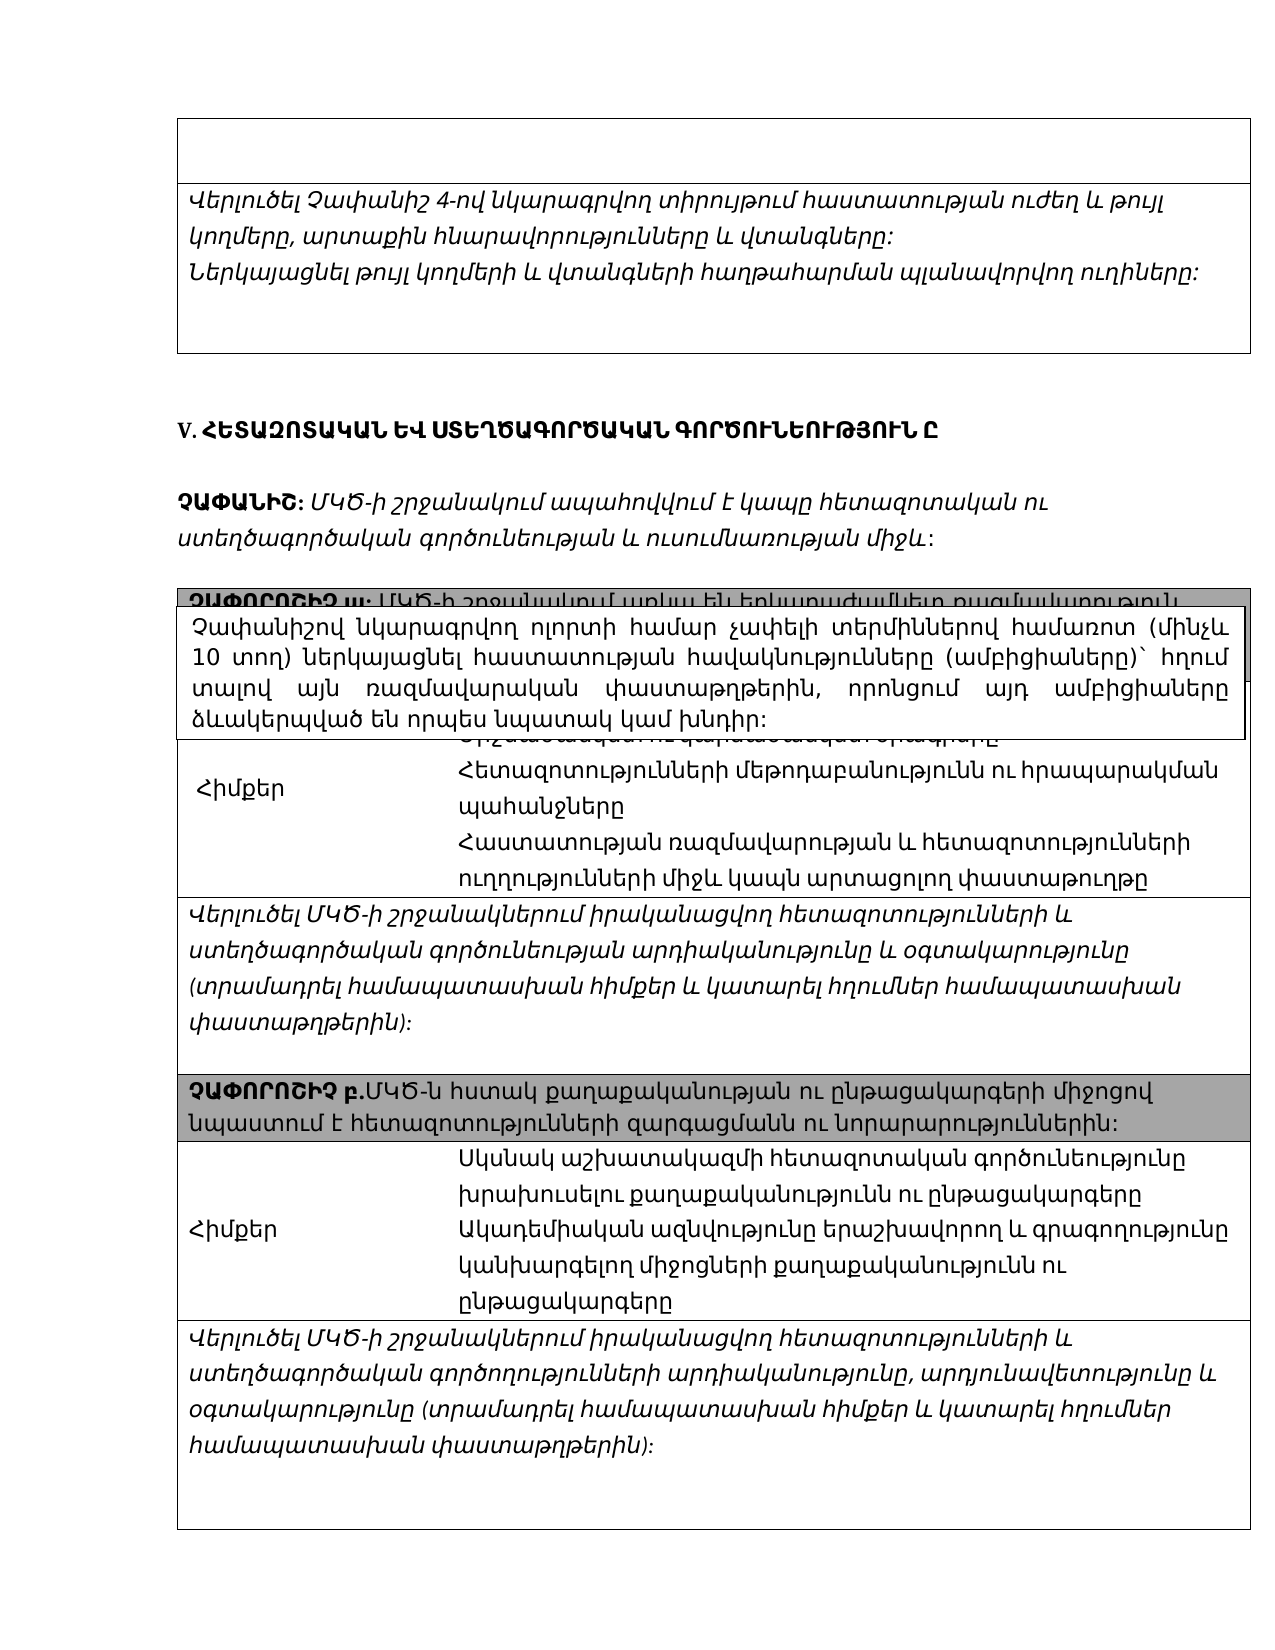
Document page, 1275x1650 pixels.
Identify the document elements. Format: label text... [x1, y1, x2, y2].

subtitle V. ՀԵՏԱԶՈՏԱԿԱՆ ԵՎ ՍՏԵՂԾԱԳՈՐԾԱԿԱՆ ԳՈՐԾՈՒՆԵՈՒԹՅՈՒՆ Ը [177, 414, 1186, 445]
table_cell Վերլուծել ՄԿԾ-ի շրջանակներում իրականացվող հետազոտությունների և ստեղծագործական գործունեության արդիականությունը և օգտակարությունը (տրամադրել համապատասխան հիմքեր և կատարել հղումներ համապատասխան փաստաթղթերին): [178, 898, 1250, 1074]
table_cell Վերլուծել Չափանիշ 4-ով նկարագրվող տիրույթում հաստատության ուժեղ և թույլ կողմերը, արտաքին հնարավորությունները և վտանգները: Ներկայացնել թույլ կողմերի և վտանգների հաղթահարման պլանավորվող ուղիները: [178, 184, 1250, 352]
table_cell ՉԱՓՈՐՈՇԻՉ բ.ՄԿԾ-ն հստակ քաղաքականության ու ընթացակարգերի միջոցով նպաստում է հետազոտությունների զարգացմանն ու նորարարություններին: [178, 1075, 1250, 1141]
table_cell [178, 119, 1250, 183]
table_cell Հիմքեր [178, 740, 447, 897]
table_cell Վերլուծել ՄԿԾ-ի շրջանակներում իրականացվող հետազոտությունների և ստեղծագործական գործողությունների արդիականությունը, արդյունավետությունը և օգտակարությունը (տրամադրել համապատասխան հիմքեր և կատարել հղումներ համապատասխան փաստաթղթերին): [178, 1321, 1250, 1529]
table_cell Հիմքեր [178, 1142, 447, 1320]
table_cell Սկսնակ աշխատակազմի հետազոտական գործունեությունը խրախուսելու քաղաքականությունն ու ընթացակարգերը Ակադեմիական ազնվությունը երաշխավորող և գրագողությունը կանխարգելող միջոցների քաղաքականությունն ու ընթացակարգերը [447, 1142, 1250, 1320]
table_header ՉԱՓՈՐՈՇԻՉ ա: ՄԿԾ-ի շրջանակում առկա են երկարաժամկետ ռազմավարություն, միջնաժամկետ և կարճաժամկետ ծրագրեր, որոնք արտահայտում են հետազոտական ոլորտում ՄՈւՀ-ի հետաքրքրությունները և հավակնությունները: [178, 589, 1250, 681]
table_cell Հետազոտությունների ռազմավարությունը և ուղղությունները Միջնաժամկետ ու կարճաժամկետ ծրագրերը Հետազոտությունների մեթոդաբանությունն ու հրապարակման պահանջները Հաստատության ռազմավարության և հետազոտությունների ուղղությունների միջև կապն արտացոլող փաստաթուղթը [447, 682, 1250, 897]
text ՉԱՓԱՆԻՇ: ՄԿԾ-ի շրջանակում ապահովվում է կապը հետազոտական ու ստեղծագործական գործունեության և ուսումնառության միջև: [177, 486, 1186, 553]
